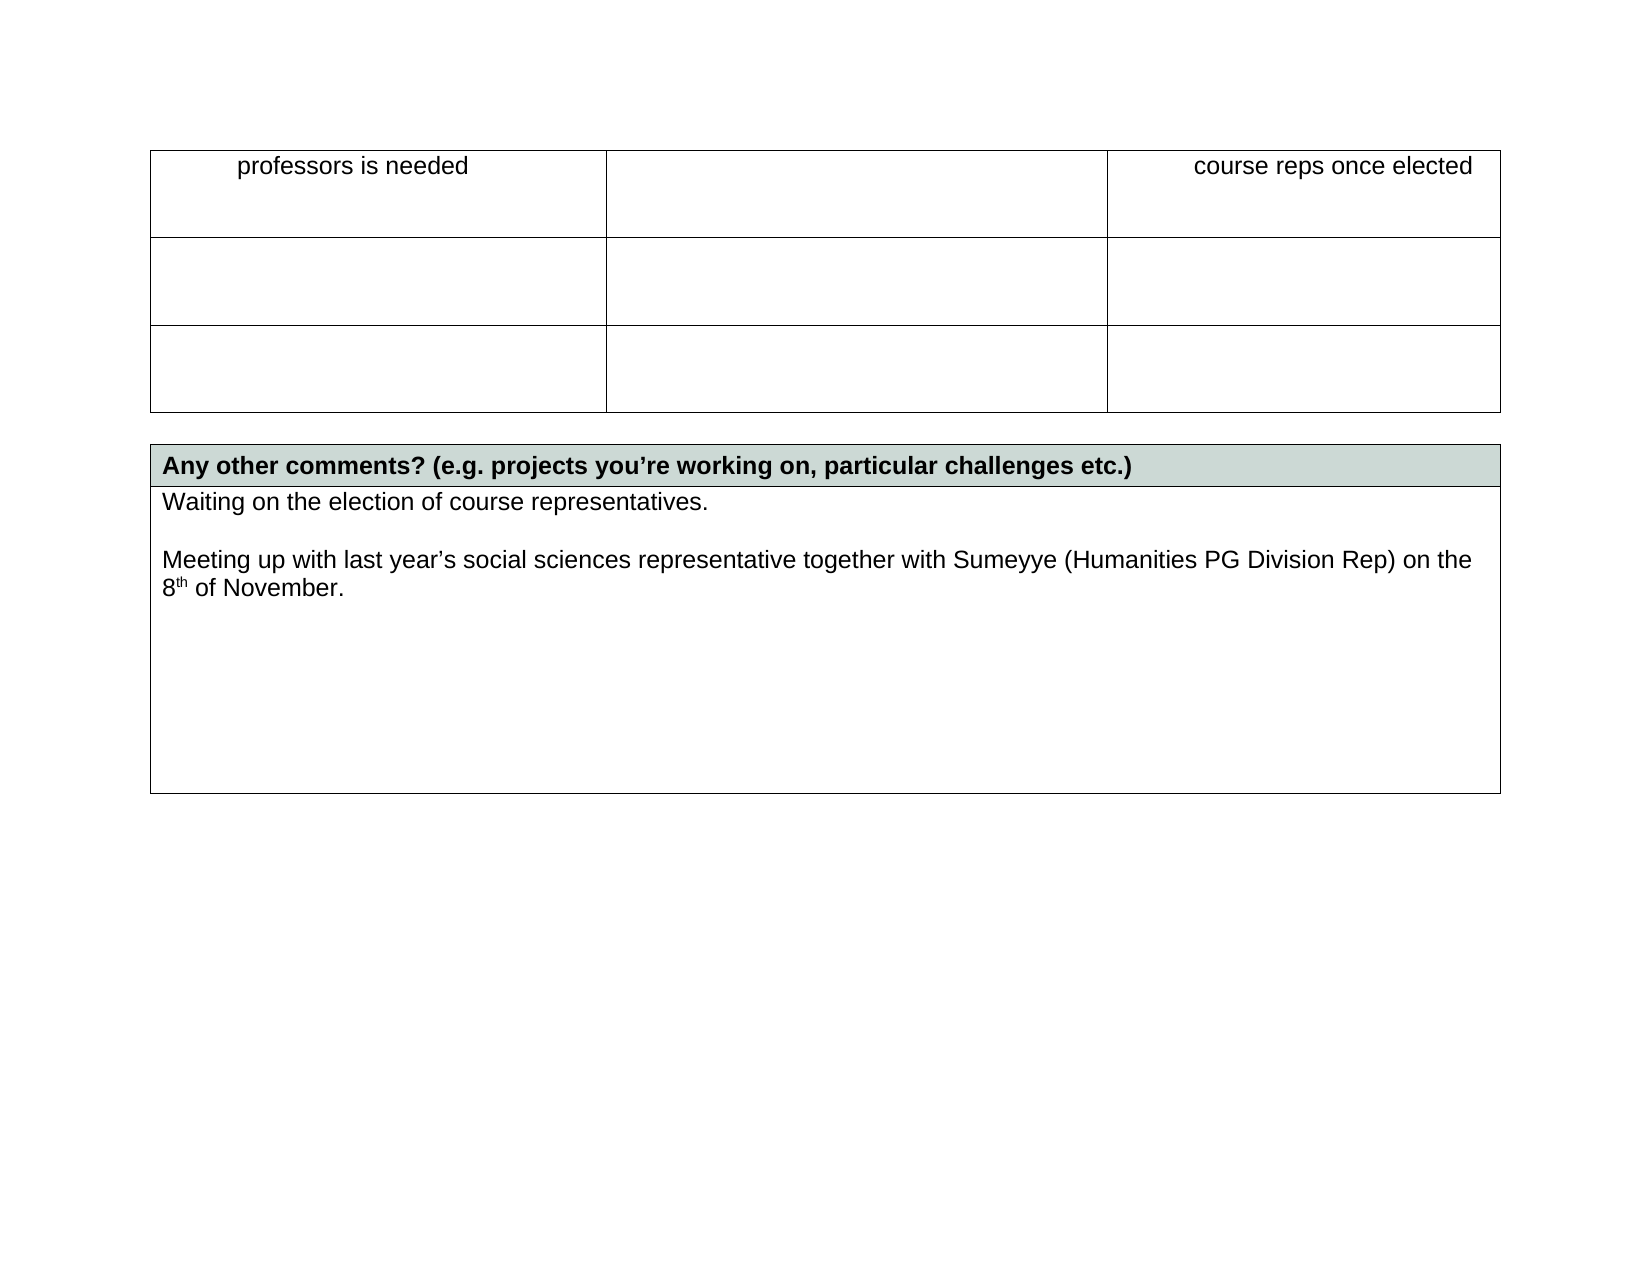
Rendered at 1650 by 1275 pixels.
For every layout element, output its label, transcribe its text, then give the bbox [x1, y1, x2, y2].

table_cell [607, 151, 1107, 237]
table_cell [151, 151, 606, 237]
table_cell Waiting on the election of course representatives. Meeting up with last year’s social sciences representative together with Sumeyye (Humanities PG Division Rep) on the 8th of November. [151, 487, 1500, 792]
table_cell [607, 238, 1107, 324]
table_cell [607, 326, 1107, 412]
table_cell [1108, 238, 1500, 324]
table_cell [1108, 326, 1500, 412]
table_cell [151, 238, 606, 324]
table_cell [151, 326, 606, 412]
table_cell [1108, 151, 1500, 237]
table_header Any other comments? (e.g. projects you’re working on, particular challenges etc.) [151, 445, 1500, 486]
